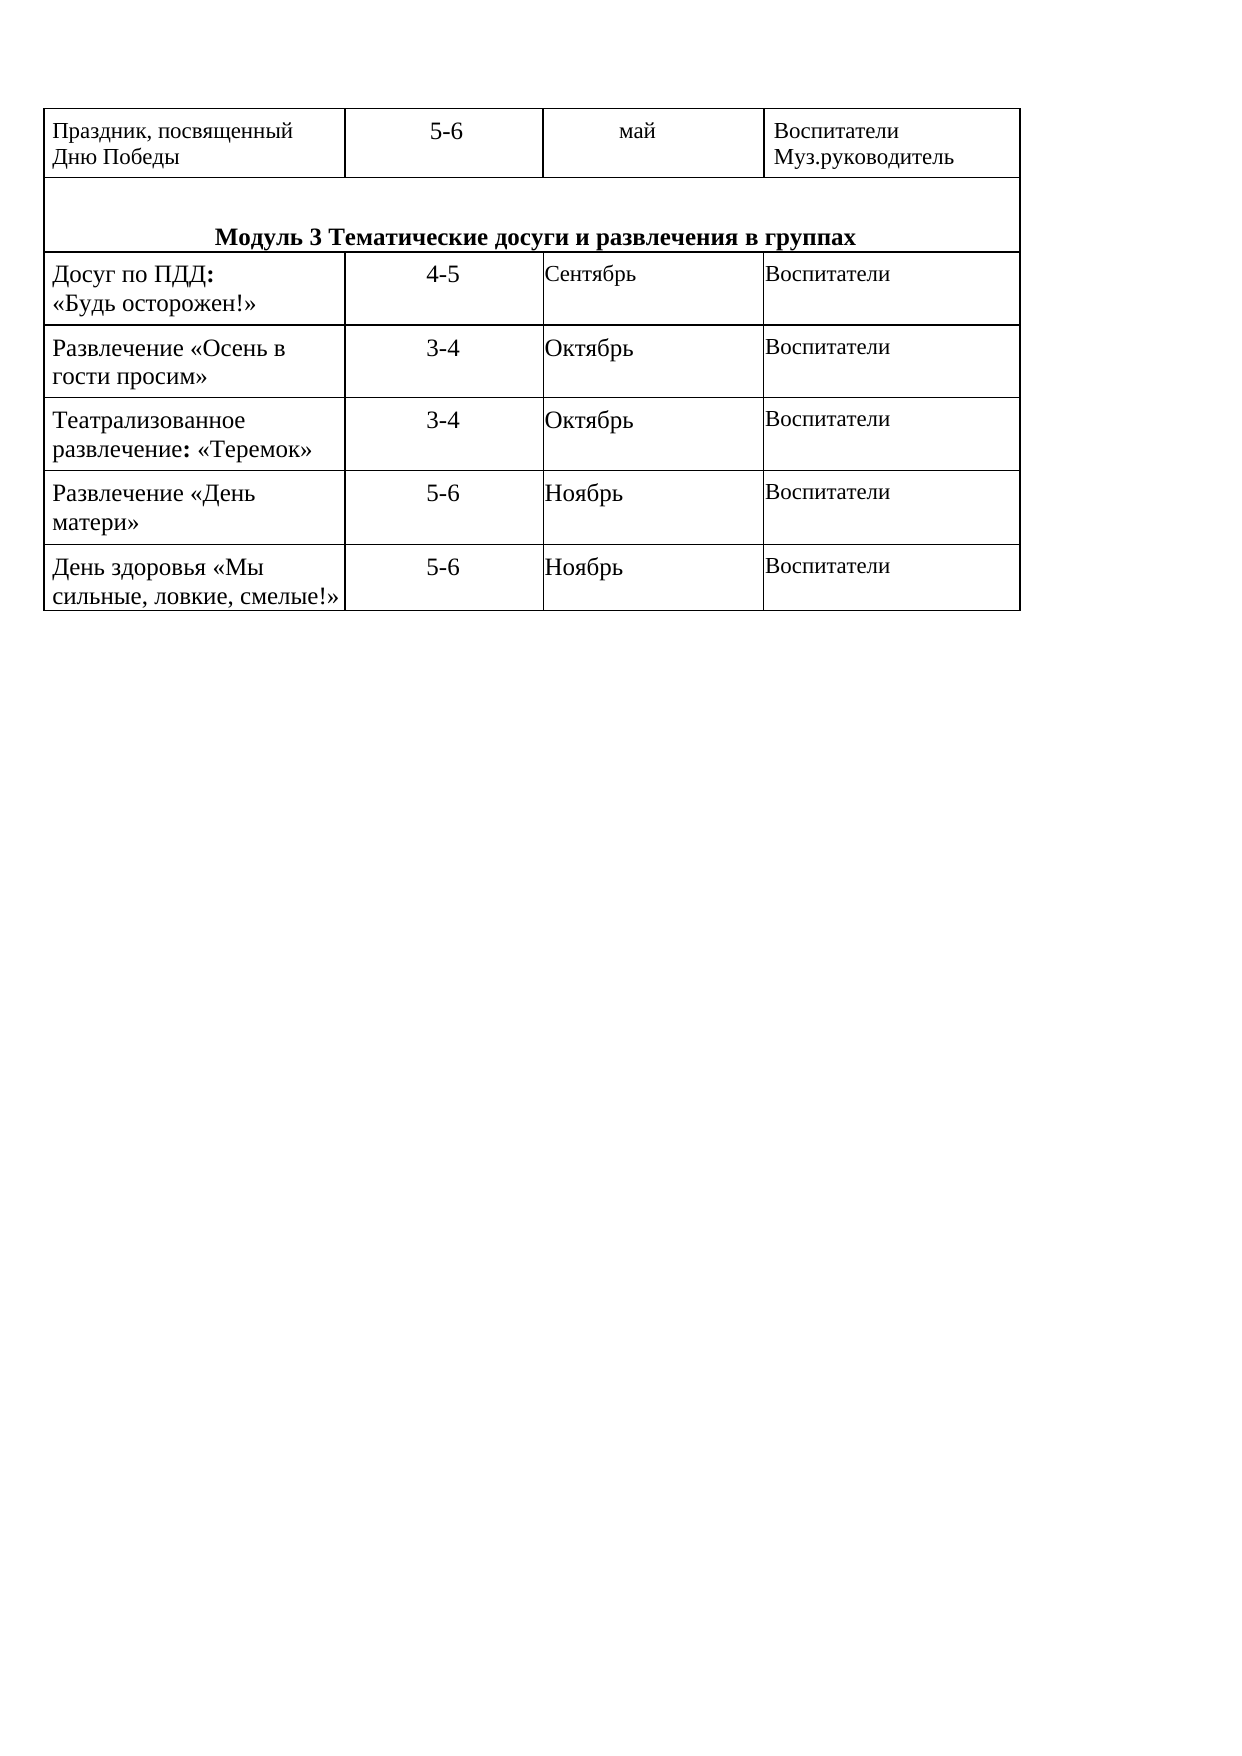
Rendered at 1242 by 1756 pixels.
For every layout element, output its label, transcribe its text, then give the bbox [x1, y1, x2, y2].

table_header Воспитатели Муз.руководитель [765, 109, 1019, 177]
table_cell Воспитатели [764, 326, 1019, 397]
table_cell Ноябрь [544, 545, 763, 609]
table_cell 5-6 [346, 471, 543, 543]
table_header 5-6 [346, 109, 542, 177]
table_cell Досуг по ПДД: «Будь осторожен!» [45, 253, 344, 324]
table_cell Развлечение «Осень в гости просим» [45, 326, 344, 397]
table_cell Октябрь [544, 326, 763, 397]
table_cell Ноябрь [544, 471, 763, 543]
table_cell 4-5 [346, 253, 543, 324]
table_cell Сентябрь [544, 253, 763, 324]
table_cell Воспитатели [764, 253, 1019, 324]
table_header Праздник, посвященный Дню Победы [45, 109, 344, 177]
table_cell Воспитатели [764, 545, 1019, 609]
table_cell День здоровья «Мы сильные, ловкие, смелые!» [45, 545, 344, 609]
table_cell 3-4 [346, 326, 543, 397]
table_cell Модуль 3 Тематические досуги и развлечения в группах [45, 178, 1019, 251]
table_cell 3-4 [346, 398, 543, 470]
table_cell Развлечение «День матери» [45, 471, 344, 543]
table_cell Октябрь [544, 398, 763, 470]
table_cell Театрализованное развлечение: «Теремок» [45, 398, 344, 470]
table_cell 5-6 [346, 545, 543, 609]
table_cell Воспитатели [764, 398, 1019, 470]
table_cell Воспитатели [764, 471, 1019, 543]
table_header май [544, 109, 763, 177]
